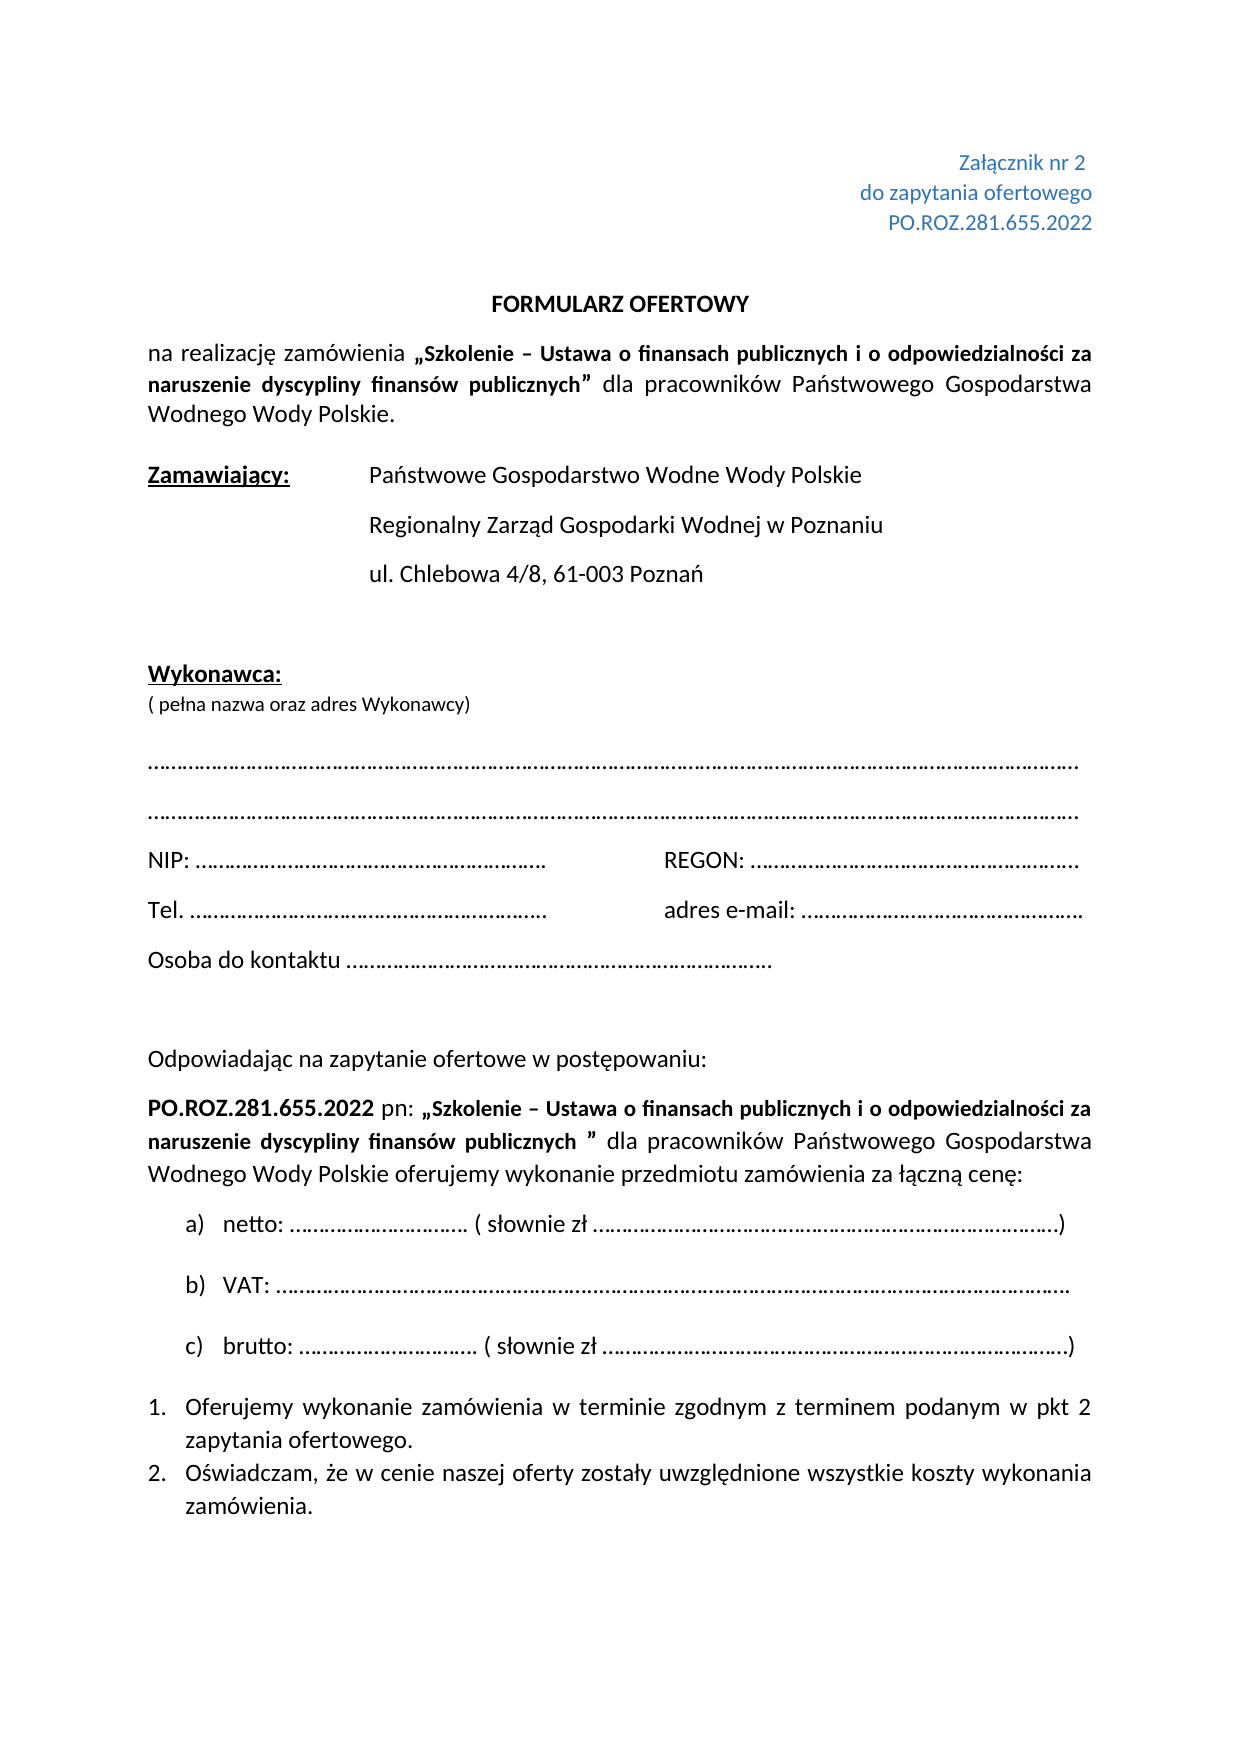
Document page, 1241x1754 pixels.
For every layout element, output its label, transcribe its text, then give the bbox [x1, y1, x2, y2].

text ( pełna nazwa oraz adres Wykonawcy) [148, 691, 1093, 716]
list Oferujemy wykonanie zamówienia w terminie zgodnym z terminem podanym w pkt 2 zapytania ofertowego. [148, 1391, 1093, 1454]
text Zamawiający: Państwowe Gospodarstwo Wodne Wody Polskie [148, 459, 1093, 490]
text ……………………………………………………………………………………………………………………………………………… [148, 795, 1093, 826]
list brutto: …………………………. ( słownie zł ………………………………………………………………………) [185, 1330, 1093, 1361]
list VAT: ………………………………………………..………………………………………………………………………. [185, 1269, 1093, 1299]
text Załącznik nr 2 [885, 148, 1093, 176]
list netto: …………………………. ( słownie zł ………………………………………………………………………) [185, 1208, 1093, 1238]
text ……………………………………………………………………………………………………………………………………………… [148, 746, 1093, 776]
text FORMULARZ OFERTOWY [148, 288, 1093, 318]
text Tel. …………………………………………………….. adres e-mail: …………………………………………. [148, 894, 1093, 925]
text ul. Chlebowa 4/8, 61-003 Poznań [295, 559, 1093, 589]
text do zapytania ofertowego [148, 178, 1093, 206]
text Wykonawca: [148, 658, 1093, 688]
text NIP: ……………………………………………………. REGON: ………………………………………………... [148, 845, 1093, 875]
text Regionalny Zarząd Gospodarki Wodnej w Poznaniu [295, 509, 1093, 539]
text Odpowiadając na zapytanie ofertowe w postępowaniu: [148, 1043, 1093, 1073]
text PO.ROZ.281.655.2022 pn: „Szkolenie – Ustawa o finansach publicznych i o odpowiedzialności za naruszenie dyscypliny finansów publicznych ” dla pracowników Państwowego Gospodarstwa Wodnego Wody Polskie oferujemy wykonanie przedmiotu zamówienia za łączną cenę: [148, 1093, 1093, 1189]
list Oświadczam, że w cenie naszej oferty zostały uwzględnione wszystkie koszty wykonania zamówienia. [148, 1457, 1093, 1520]
list na realizację zamówienia „Szkolenie – Ustawa o finansach publicznych i o odpowiedzialności za naruszenie dyscypliny finansów publicznych” dla pracowników Państwowego Gospodarstwa Wodnego Wody Polskie. [148, 337, 1093, 429]
text Osoba do kontaktu ……………………………………………………………….. [148, 944, 1093, 974]
text PO.ROZ.281.655.2022 [148, 208, 1093, 236]
